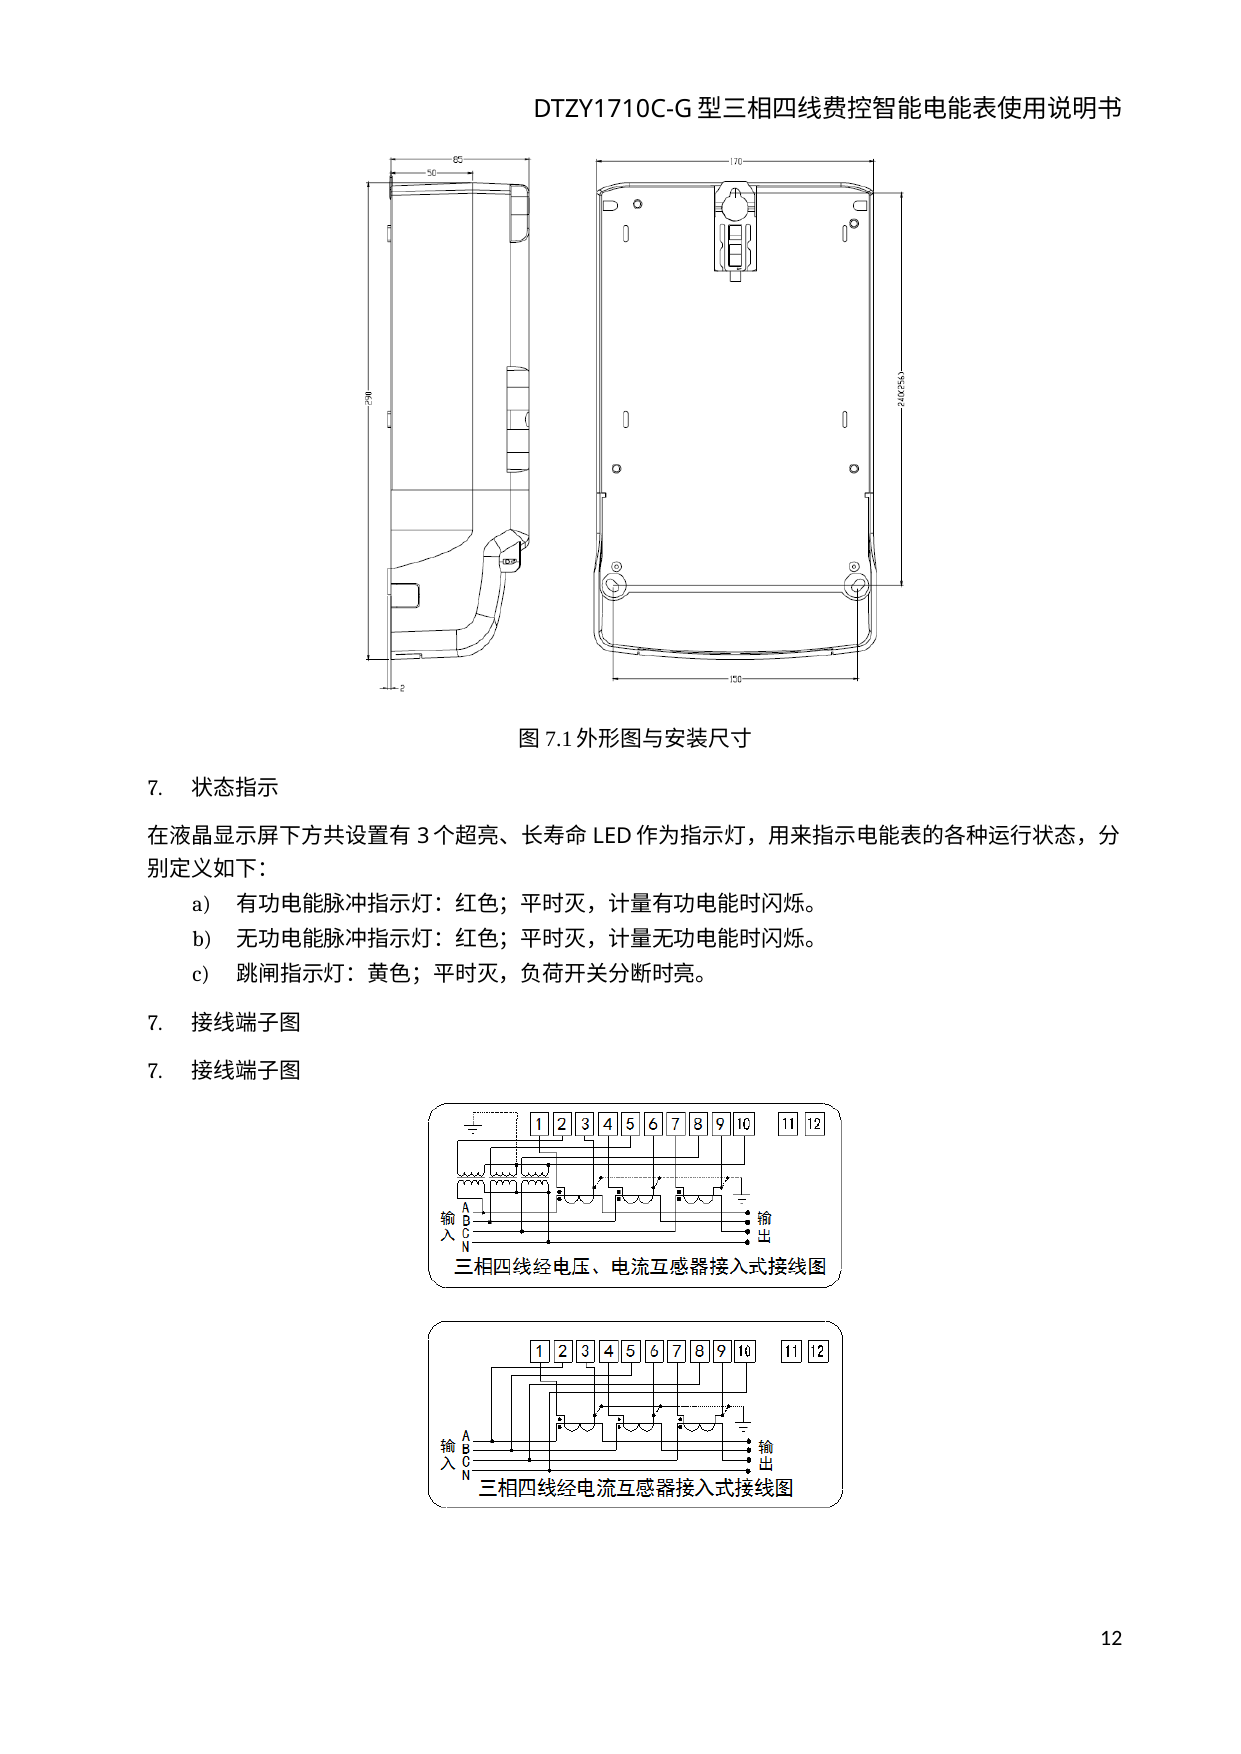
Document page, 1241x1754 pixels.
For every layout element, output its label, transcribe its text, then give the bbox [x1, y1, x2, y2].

list 无功电能脉冲指示灯：红色；平时灭，计量无功电能时闪烁。 [192, 920, 1122, 953]
list 跳闸指示灯：黄色；平时灭，负荷开关分断时亮。 [192, 955, 1122, 988]
picture [426, 1319, 844, 1508]
text 在液晶显示屏下方共设置有3个超亮、长寿命LED作为指示灯，用来指示电能表的各种运行状态，分别定义如下： [148, 818, 1122, 883]
picture [427, 1101, 842, 1289]
list 接线端子图 [148, 1004, 1122, 1037]
list 接线端子图 [148, 1053, 1122, 1085]
picture [356, 148, 914, 694]
text 图 7.1外形图与安装尺寸 [148, 720, 1122, 753]
list 状态指示 [148, 769, 1122, 802]
list 有功电能脉冲指示灯：红色；平时灭，计量有功电能时闪烁。 [192, 885, 1122, 918]
